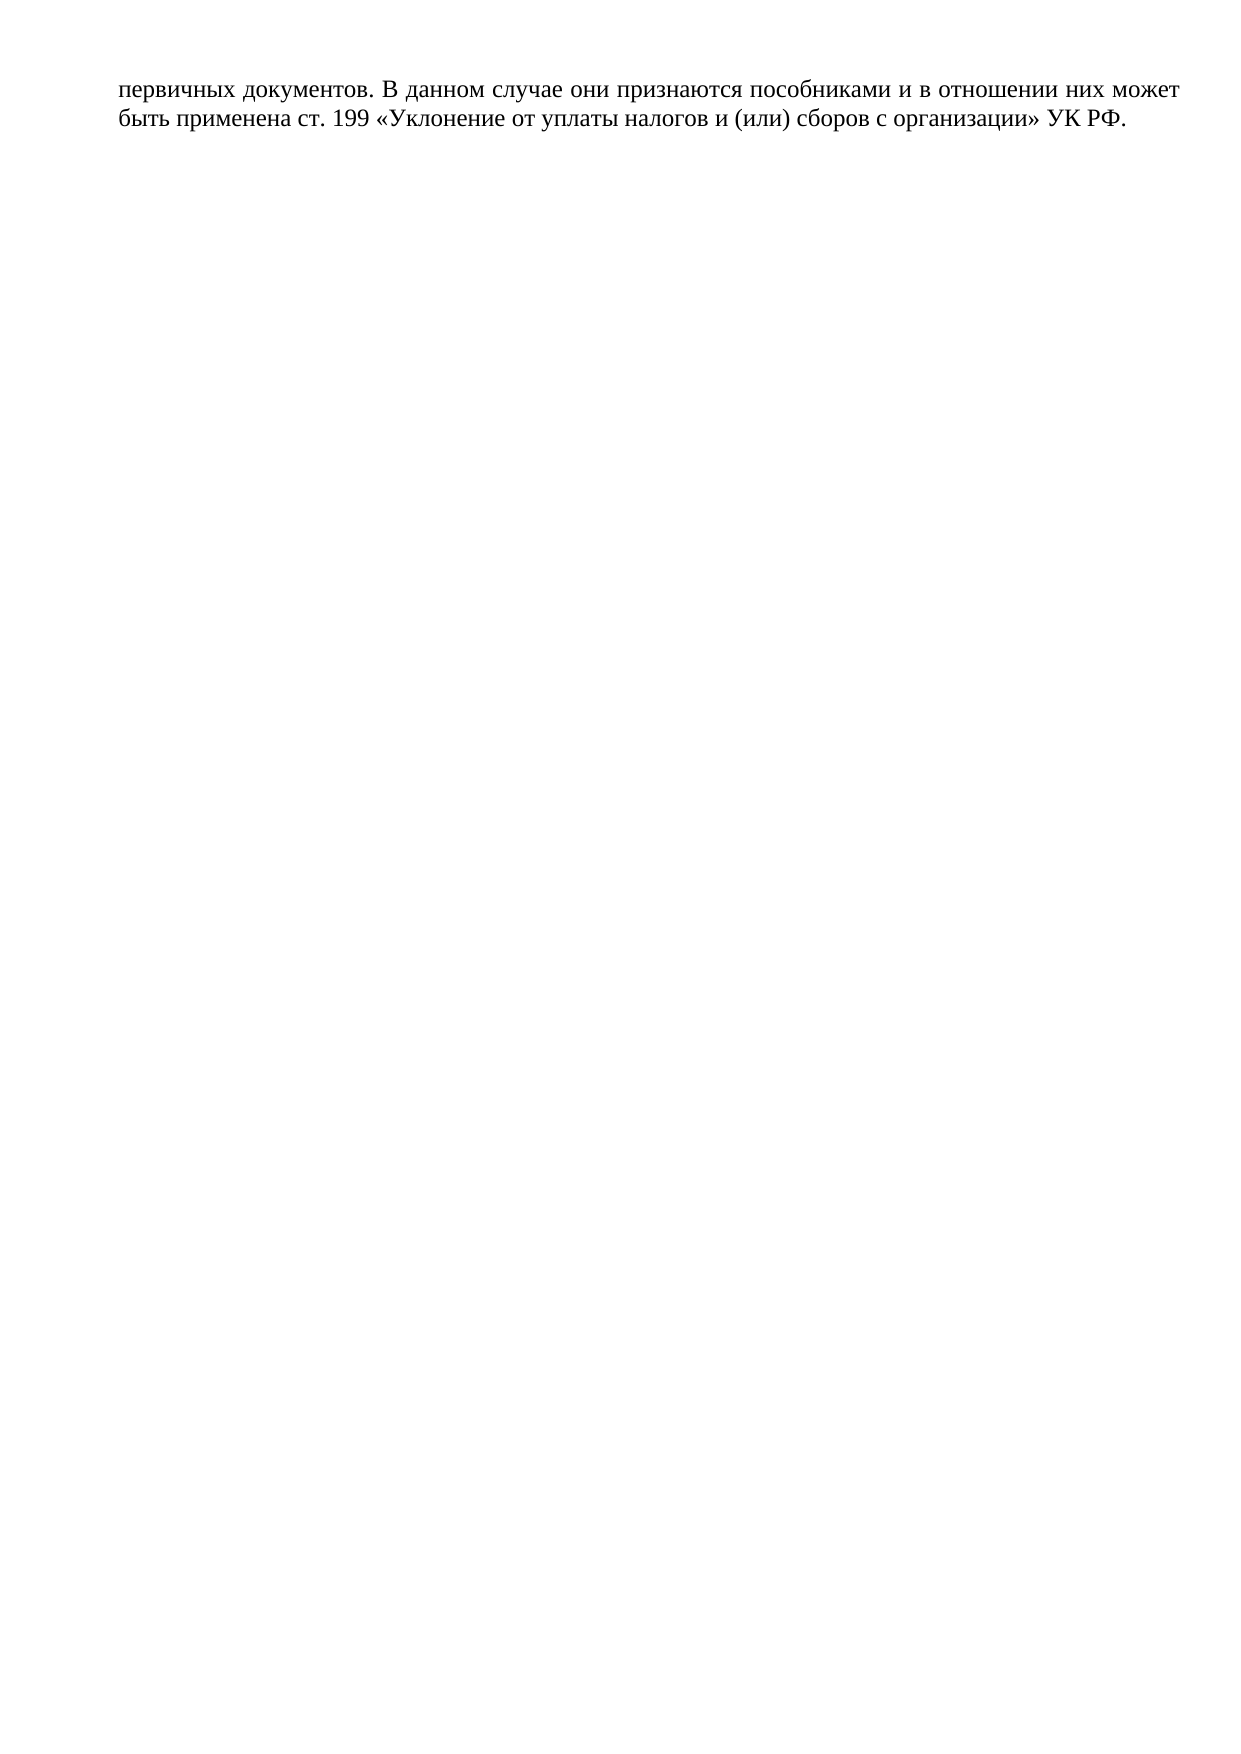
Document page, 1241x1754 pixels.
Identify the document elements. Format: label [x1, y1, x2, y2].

text [118, 74, 1181, 131]
